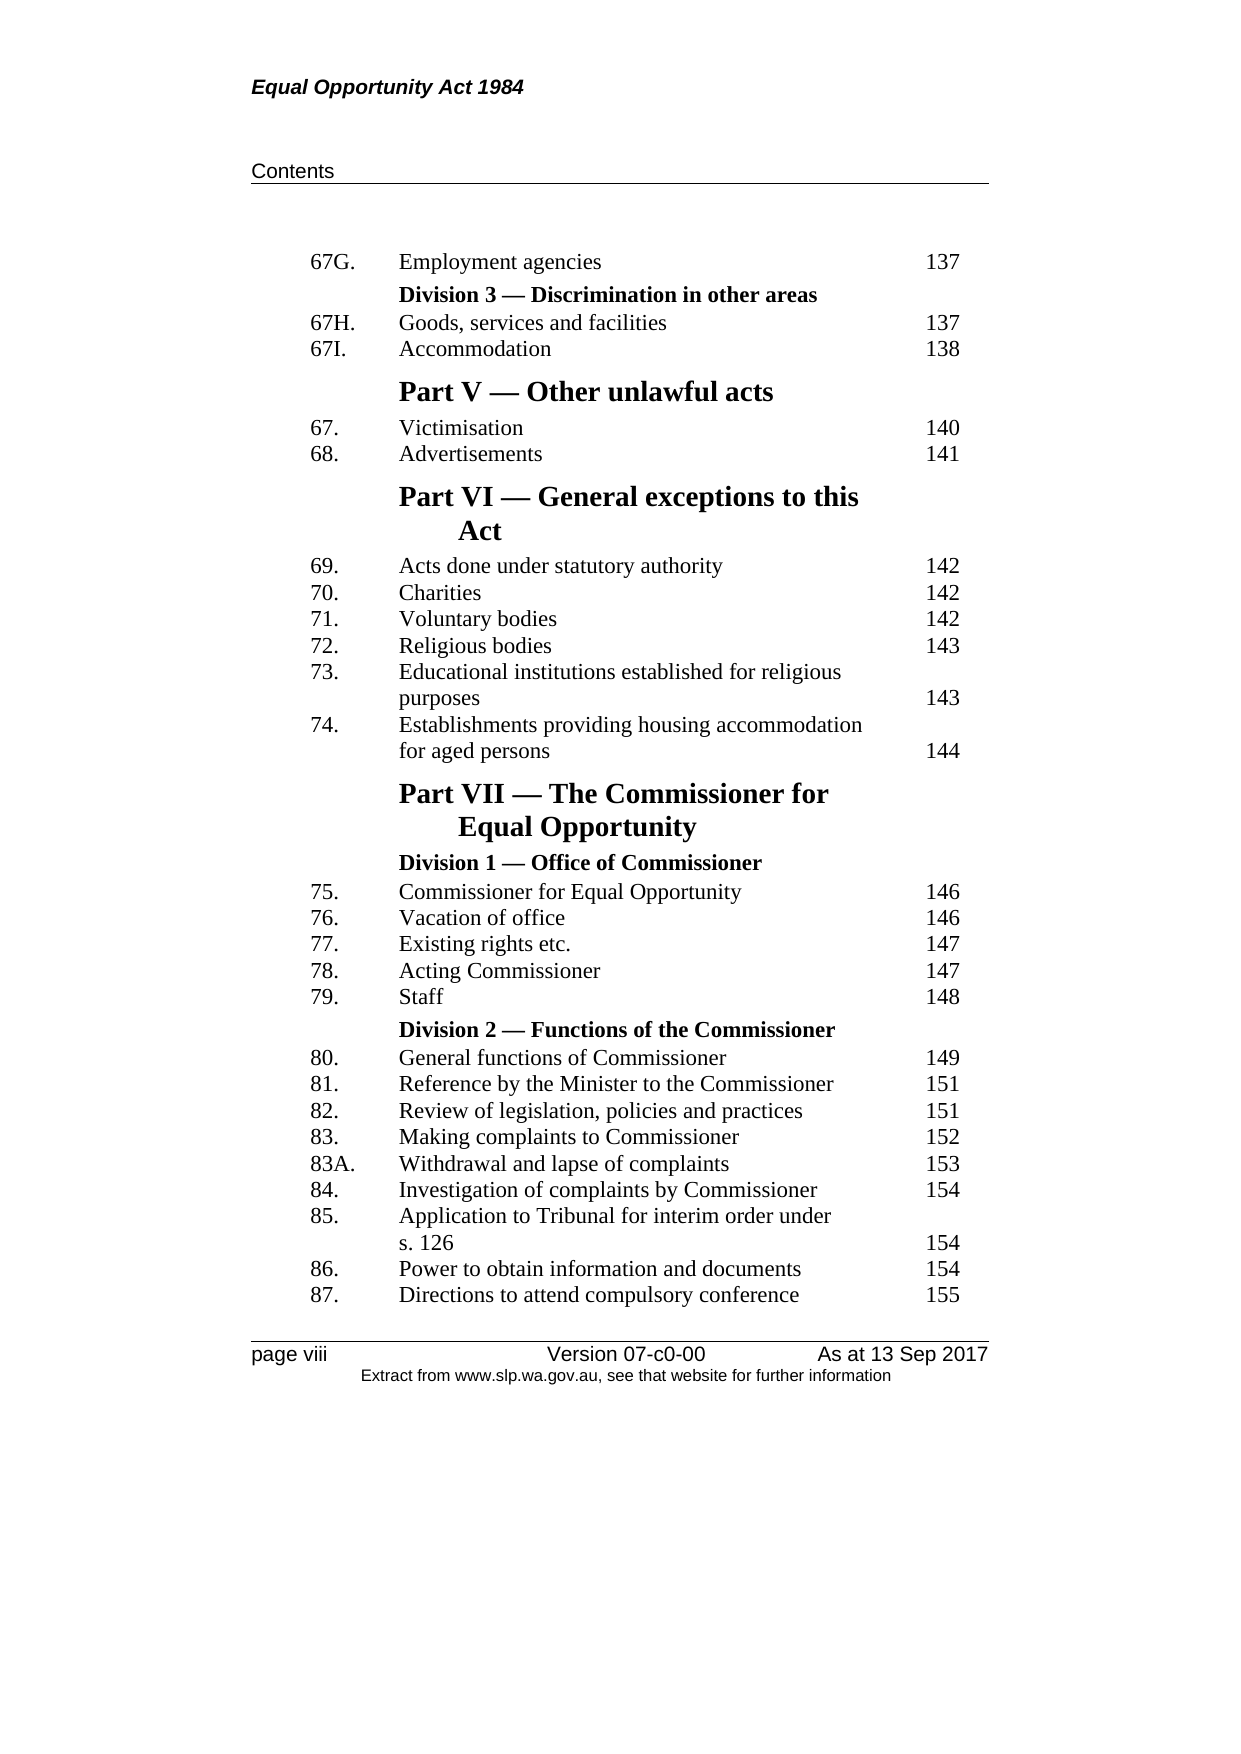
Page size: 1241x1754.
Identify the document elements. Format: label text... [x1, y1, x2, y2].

text 70. Charities 142 [310, 579, 871, 605]
text 85. Application to Tribunal for interim order under s. 126 154 [310, 1202, 871, 1255]
text 67H. Goods, services and facilities 137 [310, 309, 871, 335]
text Division 1 — Office of Commissioner [399, 849, 871, 876]
text 82. Review of legislation, policies and practices 151 [310, 1097, 871, 1123]
text Part VI — General exceptions to this Act [399, 479, 871, 546]
text Part V — Other unlawful acts [399, 374, 871, 408]
text 67G. Employment agencies 137 [310, 248, 871, 274]
text Division 3 — Discrimination in other areas [399, 281, 871, 307]
text 83A. Withdrawal and lapse of complaints 153 [310, 1149, 871, 1176]
text 77. Existing rights etc. 147 [310, 930, 871, 957]
text Division 2 — Functions of the Commissioner [399, 1016, 871, 1042]
text 83. Making complaints to Commissioner 152 [310, 1123, 871, 1149]
text 81. Reference by the Minister to the Commissioner 151 [310, 1071, 871, 1097]
text 87. Directions to attend compulsory conference 155 [310, 1281, 871, 1308]
text 67. Victimisation 140 [310, 414, 871, 440]
text 69. Acts done under statutory authority 142 [310, 553, 871, 579]
text Part VII — The Commissioner for Equal Opportunity [399, 776, 871, 843]
text 86. Power to obtain information and documents 154 [310, 1255, 871, 1281]
text 68. Advertisements 141 [310, 440, 871, 467]
text 75. Commissioner for Equal Opportunity 146 [310, 878, 871, 904]
text 79. Staff 148 [310, 983, 871, 1009]
text 74. Establishments providing housing accommodation for aged persons 144 [310, 711, 871, 763]
text 76. Vacation of office 146 [310, 904, 871, 930]
text 78. Acting Commissioner 147 [310, 957, 871, 983]
text 73. Educational institutions established for religious purposes 143 [310, 658, 871, 711]
text 71. Voluntary bodies 142 [310, 605, 871, 632]
text 84. Investigation of complaints by Commissioner 154 [310, 1176, 871, 1202]
text 67I. Accommodation 138 [310, 335, 871, 362]
text 72. Religious bodies 143 [310, 632, 871, 658]
text 80. General functions of Commissioner 149 [310, 1044, 871, 1071]
